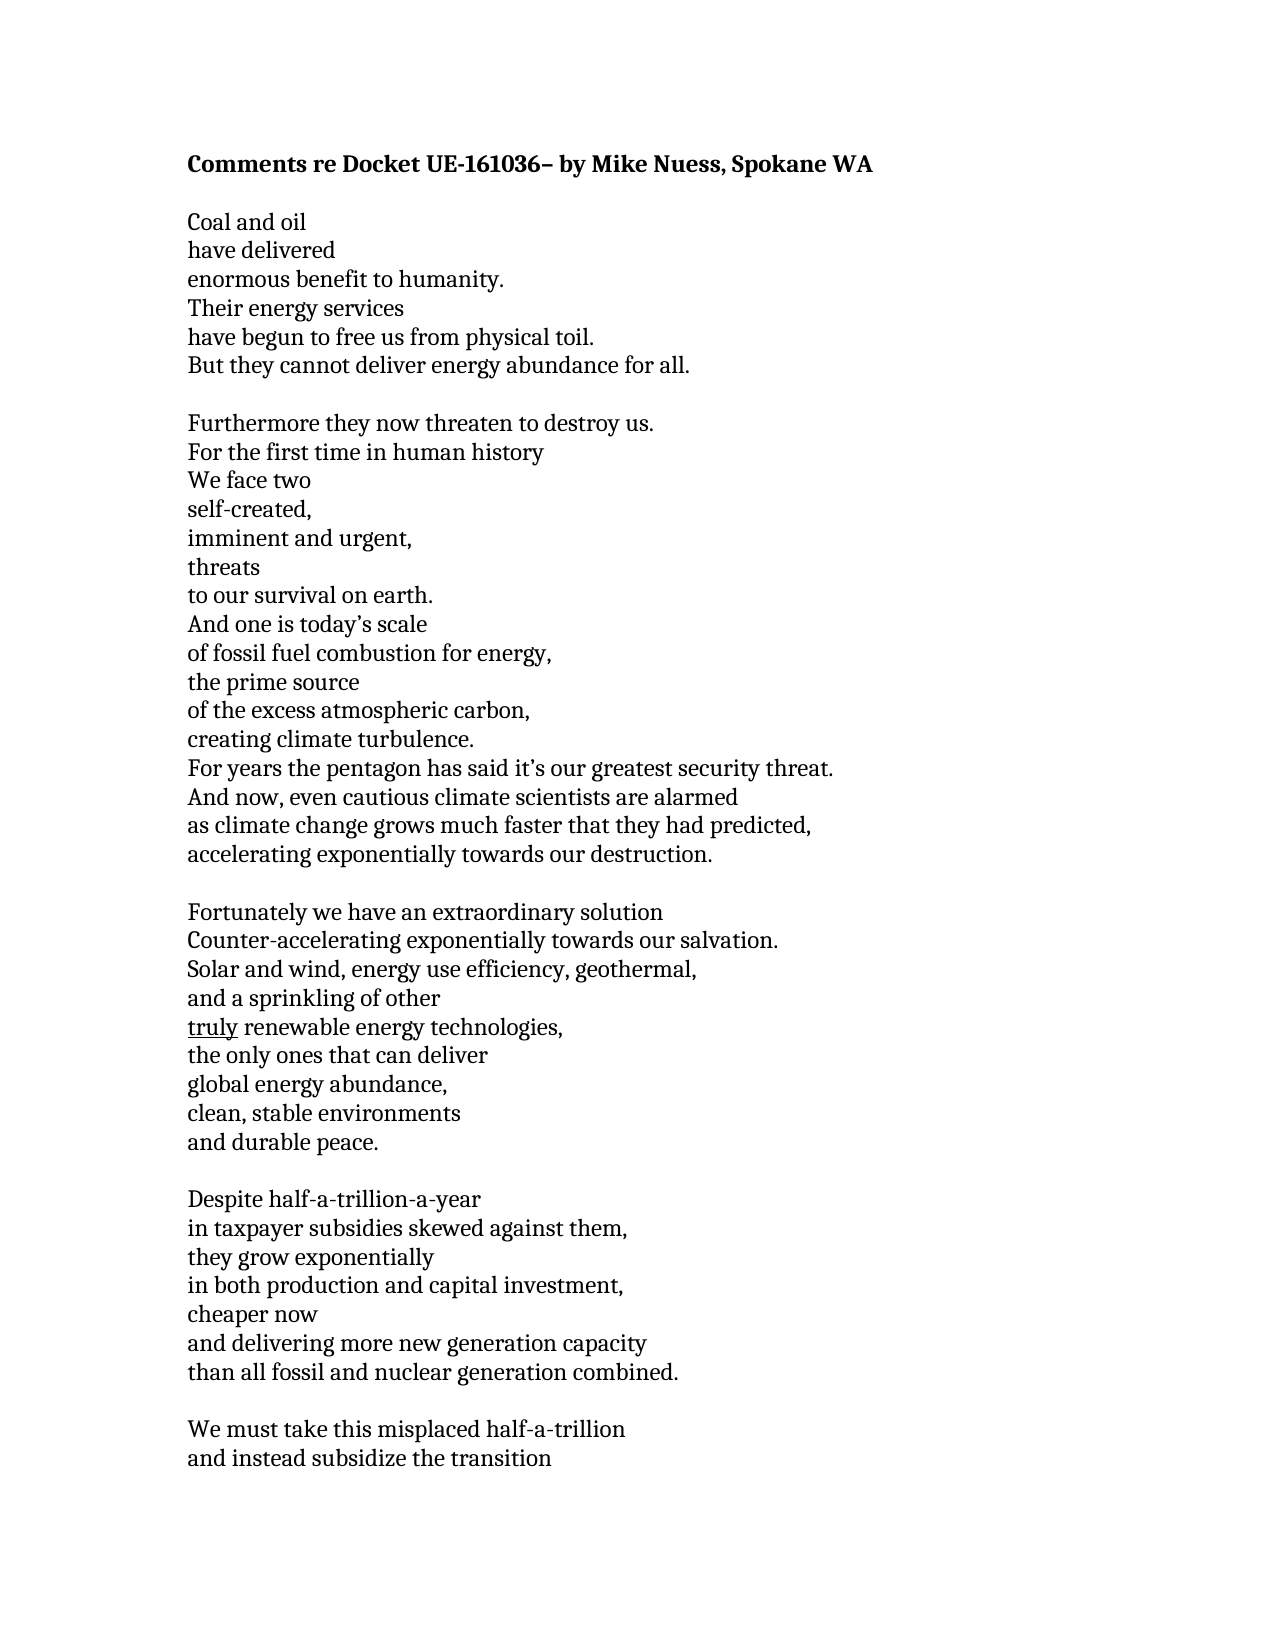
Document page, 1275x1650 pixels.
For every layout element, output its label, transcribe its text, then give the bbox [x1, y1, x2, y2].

text imminent and urgent, [187, 524, 1087, 552]
text and a sprinkling of other [187, 984, 1087, 1012]
text clean, stable environments [187, 1099, 1087, 1127]
text Their energy services [187, 294, 1087, 322]
text We must take this misplaced half-a-trillion [187, 1415, 1087, 1444]
text Solar and wind, energy use efficiency, geothermal, [187, 955, 1087, 984]
text We face two [187, 466, 1087, 495]
text creating climate turbulence. [187, 725, 1087, 754]
text they grow exponentially [187, 1242, 1087, 1271]
text threats [187, 552, 1087, 581]
text than all fossil and nuclear generation combined. [187, 1357, 1087, 1386]
text the only ones that can deliver [187, 1041, 1087, 1070]
text have delivered [187, 236, 1087, 265]
text Furthermore they now threaten to destroy us. [187, 409, 1087, 437]
text and instead subsidize the transition [187, 1444, 1087, 1472]
text and delivering more new generation capacity [187, 1329, 1087, 1357]
text Fortunately we have an extraordinary solution [187, 897, 1087, 926]
text For the first time in human history [187, 437, 1087, 466]
text to our survival on earth. [187, 581, 1087, 610]
text in both production and capital investment, [187, 1271, 1087, 1300]
text cheaper now [187, 1300, 1087, 1329]
text truly renewable energy technologies, [187, 1012, 1087, 1041]
text Counter-accelerating exponentially towards our salvation. [187, 926, 1087, 955]
text accelerating exponentially towards our destruction. [187, 840, 1087, 869]
text Coal and oil [187, 207, 1087, 236]
text of the excess atmospheric carbon, [187, 696, 1087, 725]
text Despite half-a-trillion-a-year [187, 1185, 1087, 1214]
text as climate change grows much faster that they had predicted, [187, 811, 1087, 840]
text and durable peace. [187, 1127, 1087, 1156]
text the prime source [187, 667, 1087, 696]
text global energy abundance, [187, 1070, 1087, 1099]
text in taxpayer subsidies skewed against them, [187, 1214, 1087, 1242]
text For years the pentagon has said it’s our greatest security threat. [187, 754, 1087, 782]
text have begun to free us from physical toil. [187, 322, 1087, 351]
text And one is today’s scale [187, 610, 1087, 639]
text self-created, [187, 495, 1087, 524]
text enormous benefit to humanity. [187, 265, 1087, 294]
text of fossil fuel combustion for energy, [187, 639, 1087, 667]
text But they cannot deliver energy abundance for all. [187, 351, 1087, 380]
text Comments re Docket UE-161036– by Mike Nuess, Spokane WA [187, 150, 1087, 179]
text And now, even cautious climate scientists are alarmed [187, 782, 1087, 811]
